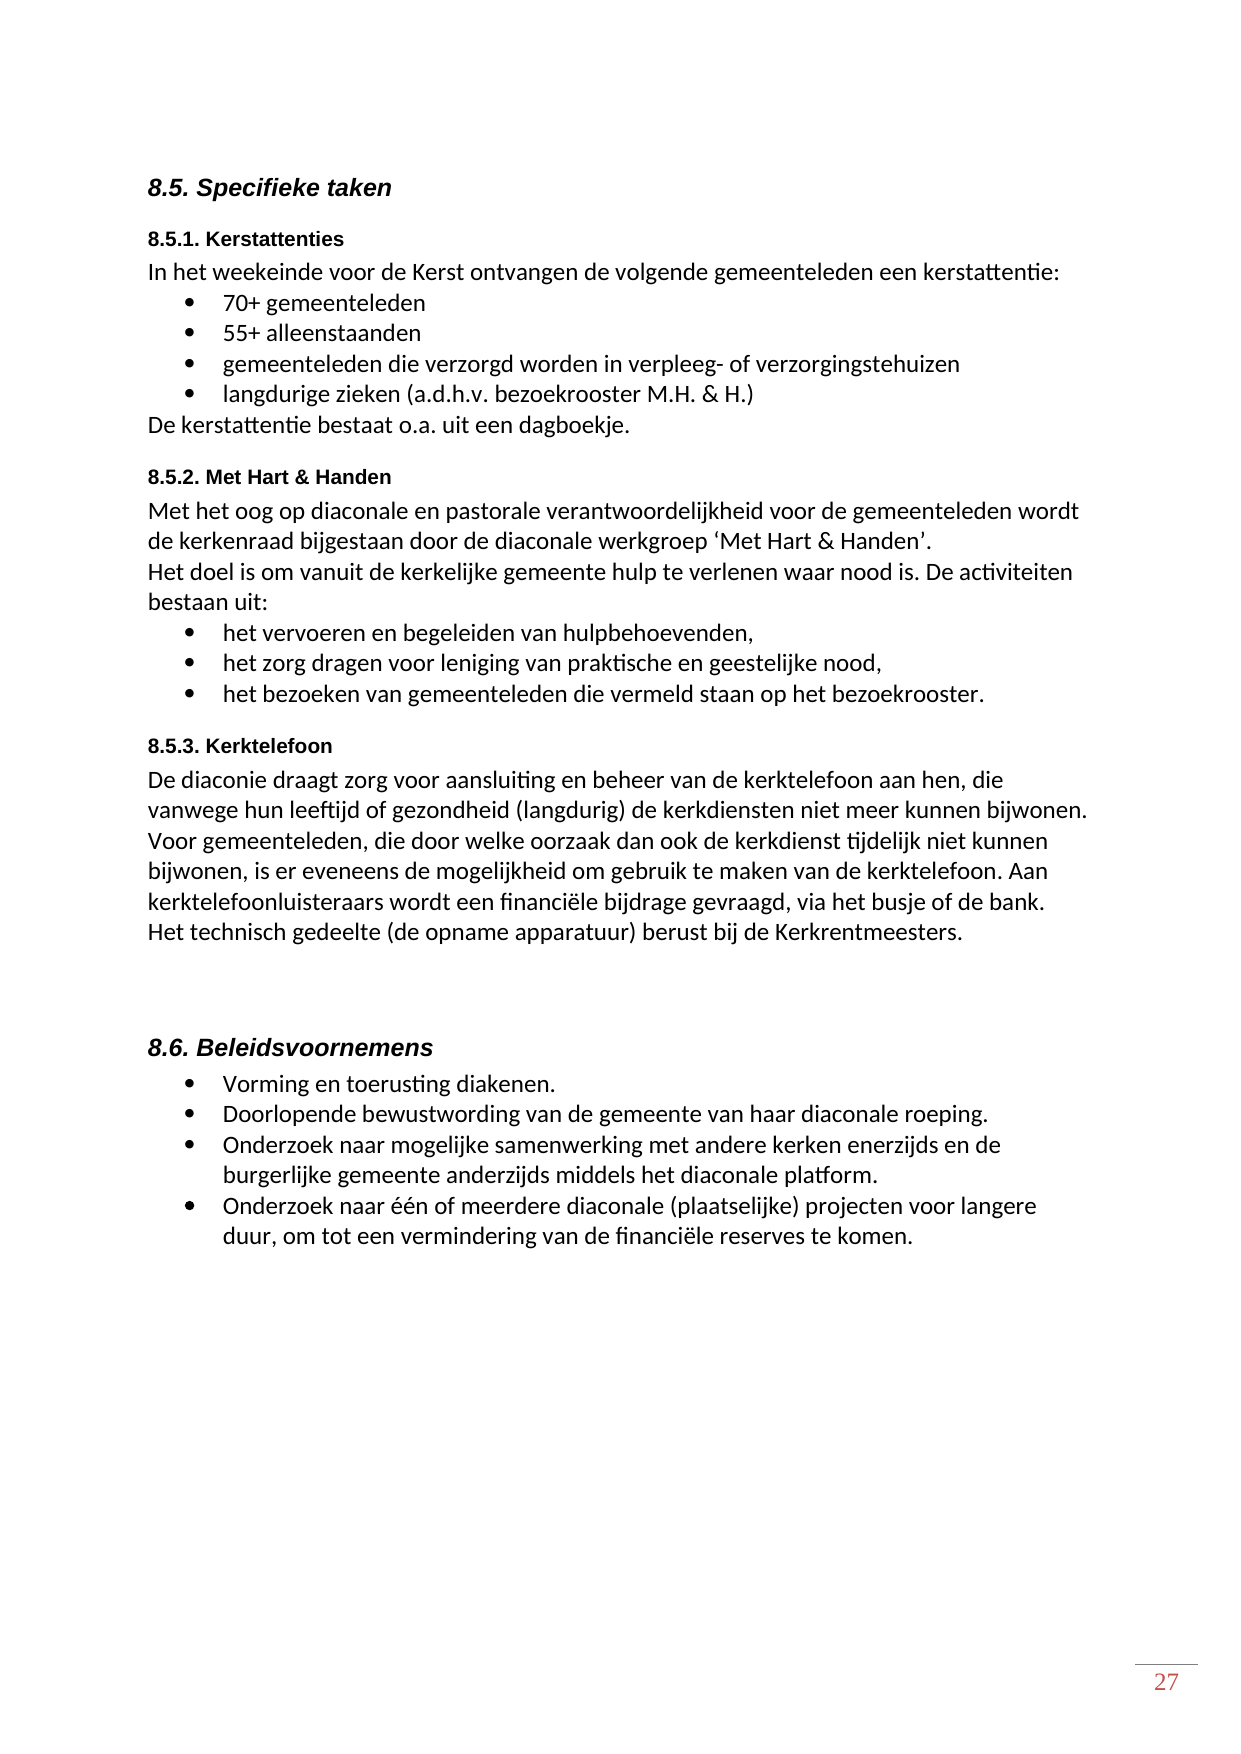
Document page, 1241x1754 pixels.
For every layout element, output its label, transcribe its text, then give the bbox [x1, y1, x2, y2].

subtitle 8.5.1. Kerstattenties [148, 226, 1093, 250]
text Het technisch gedeelte (de opname apparatuur) berust bij de Kerkrentmeesters. [148, 916, 1093, 947]
list Onderzoek naar mogelijke samenwerking met andere kerken enerzijds en de burgerlijke gemeente anderzijds middels het diaconale platform. [185, 1129, 1093, 1190]
subtitle 8.6. Beleidsvoornemens [148, 1033, 1093, 1062]
text Met het oog op diaconale en pastorale verantwoordelijkheid voor de gemeenteleden wordt de kerkenraad bijgestaan door de diaconale werkgroep ‘Met Hart & Handen’. Het doel is om vanuit de kerkelijke gemeente hulp te verlenen waar nood is. De activiteiten bestaan uit: [148, 495, 1093, 617]
list gemeenteleden die verzorgd worden in verpleeg- of verzorgingstehuizen [185, 348, 1093, 379]
subtitle 8.5.3. Kerktelefoon [148, 733, 1093, 757]
list 70+ gemeenteleden [185, 287, 1093, 318]
list het zorg dragen voor leniging van praktische en geestelijke nood, [185, 647, 1093, 678]
list 55+ alleenstaanden [185, 318, 1093, 348]
list langdurige zieken (a.d.h.v. bezoekrooster M.H. & H.) [185, 379, 1093, 409]
subtitle 8.5. Specifieke taken [148, 173, 1093, 201]
list Vorming en toerusting diakenen. [185, 1068, 1093, 1098]
text In het weekeinde voor de Kerst ontvangen de volgende gemeenteleden een kerstattentie: [148, 257, 1093, 287]
list het vervoeren en begeleiden van hulpbehoevenden, [185, 617, 1093, 647]
list Onderzoek naar één of meerdere diaconale (plaatselijke) projecten voor langere duur, om tot een vermindering van de financiële reserves te komen. [185, 1190, 1093, 1251]
list Doorlopende bewustwording van de gemeente van haar diaconale roeping. [185, 1098, 1093, 1129]
list het bezoeken van gemeenteleden die vermeld staan op het bezoekrooster. [185, 678, 1093, 708]
subtitle 8.5.2. Met Hart & Handen [148, 465, 1093, 489]
text De kerstattentie bestaat o.a. uit een dagboekje. [148, 409, 1093, 440]
text De diaconie draagt zorg voor aansluiting en beheer van de kerktelefoon aan hen, die vanwege hun leeftijd of gezondheid (langdurig) de kerkdiensten niet meer kunnen bijwonen. Voor gemeenteleden, die door welke oorzaak dan ook de kerkdienst tijdelijk niet kunnen bijwonen, is er eveneens de mogelijkheid om gebruik te maken van de kerktelefoon. Aan kerktelefoonluisteraars wordt een financiële bijdrage gevraagd, via het busje of de bank. [148, 764, 1093, 916]
